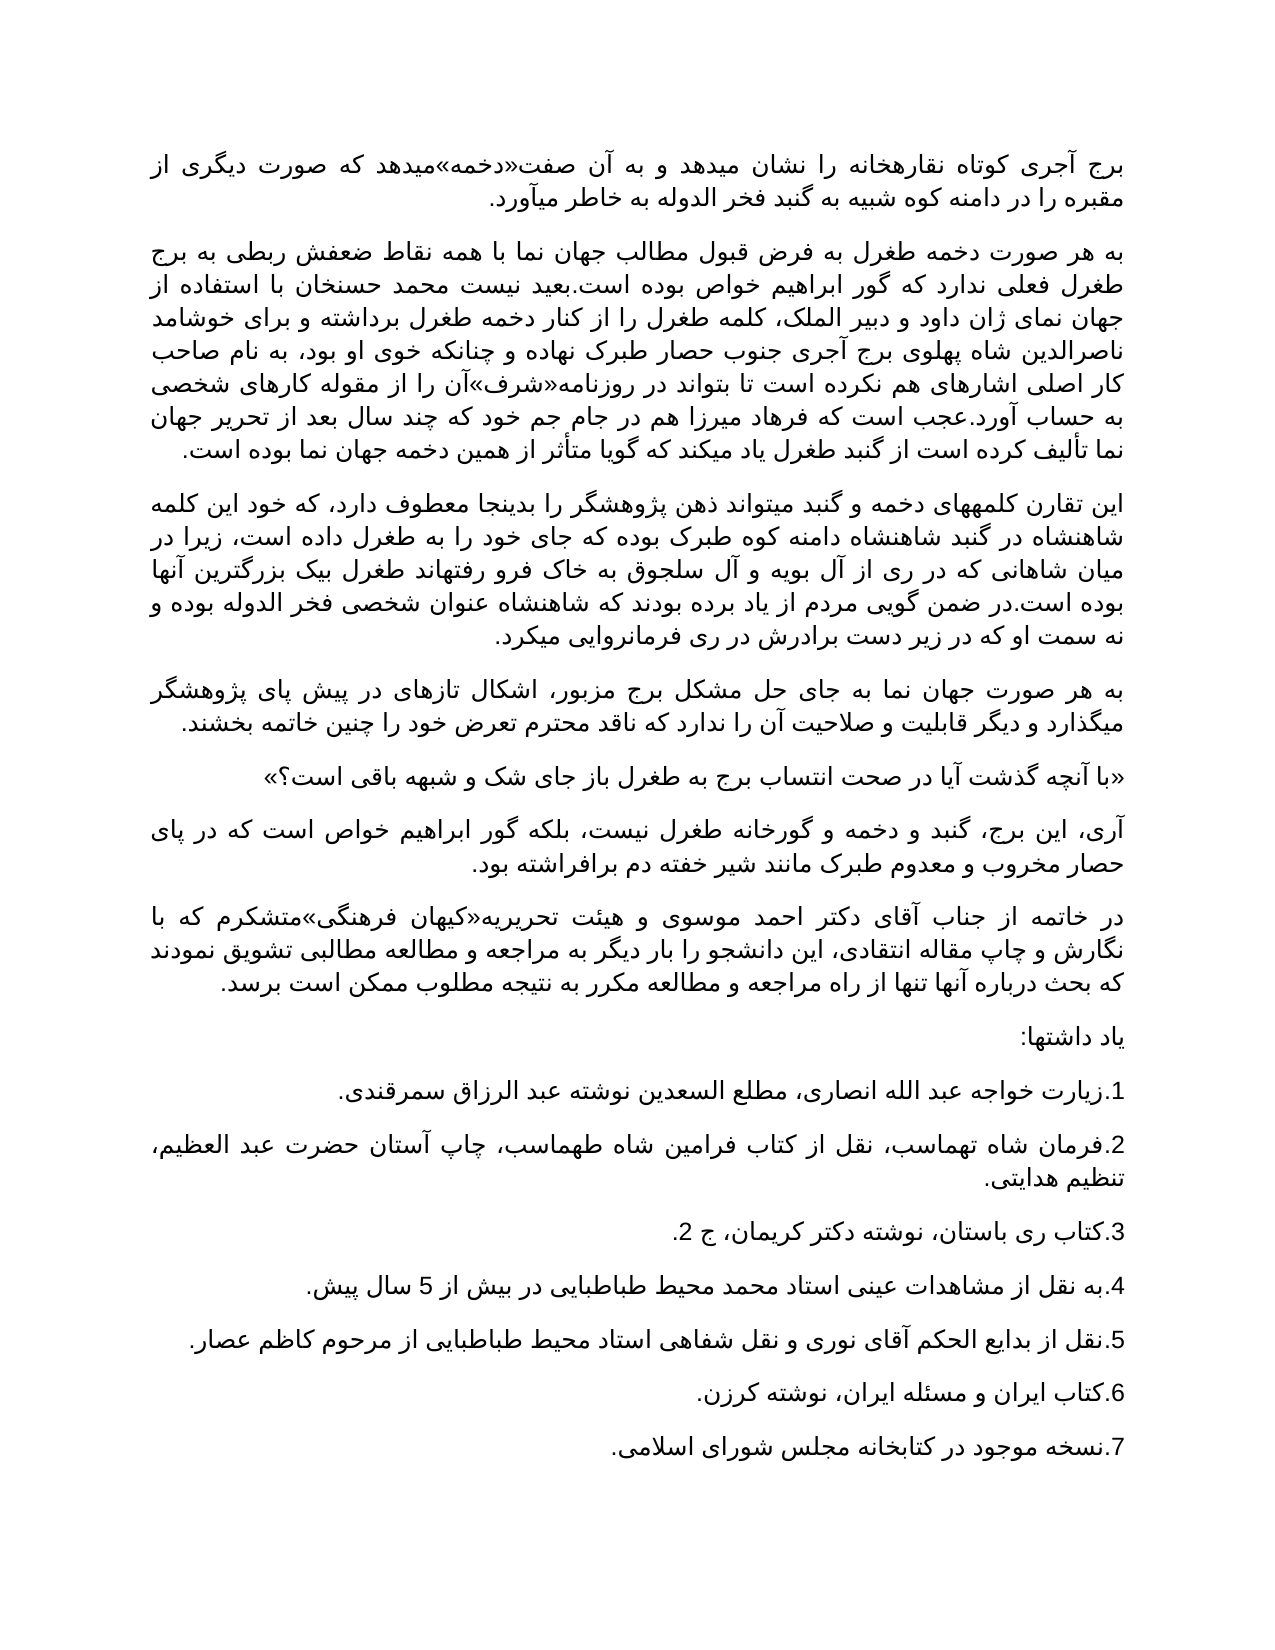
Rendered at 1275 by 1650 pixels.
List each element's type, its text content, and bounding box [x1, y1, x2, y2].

text «با آنچه گذشت آیا در صحت انتساب برج به طغرل باز جای شک و شبهه باقی است؟» [150, 762, 1125, 790]
text 3.کتاب ری باستان، نوشته دکتر کریمان، ج 2. [150, 1217, 1125, 1246]
text 5.نقل از بدایع الحکم آقای نوری و نقل شفاهی استاد محیط طباطبایی از مرحوم کاظم عصار. [150, 1324, 1125, 1353]
text 2.فرمان شاه تهماسب، نقل از کتاب فرامین شاه طهماسب، چاپ آستان حضرت عبد العظیم، تنظیم هدایتی. [150, 1130, 1125, 1192]
text 4.به نقل از مشاهدات عینی استاد محمد محیط طباطبایی در بیش از 5 سال پیش. [150, 1271, 1125, 1299]
text آری، این برج، گنبد و دخمه و گورخانه طغرل نیست، بلکه گور ابراهیم خواص است که در پای حصار مخروب و معدوم طبرک مانند شیر خفته دم برافراشته بود. [150, 816, 1125, 877]
text 1.زیارت خواجه عبد الله انصاری، مطلع السعدین نوشته عبد الرزاق سمرقندی. [150, 1076, 1125, 1105]
text به هر صورت دخمه طغرل به فرض قبول مطالب جهان نما با همه نقاط ضعفش ربطی به برج طغرل فعلی ندارد که گور ابراهیم خواص بوده است.بعید نیست محمد حسن‏خان با استفاده از جهان نمای ژان داود و دبیر الملک، کلمه طغرل را از کنار دخمه طغرل برداشته و برای خوشامد ناصرالدین شاه پهلوی برج آجری جنوب حصار طبرک نهاده و چنانکه خوی او بود، به نام صاحب کار اصلی اشاره‏ای هم نکرده است تا بتواند در روزنامه«شرف»آن را از مقوله کارهای شخصی به حساب آورد.عجب است که فرهاد میرزا هم در جام جم خود که چند سال بعد از تحریر جهان نما تألیف کرده است از گنبد طغرل یاد می‏کند که گویا متأثر از همین دخمه جهان نما بوده است. [150, 237, 1125, 464]
text 6.کتاب ایران و مسئله ایران، نوشته کرزن. [150, 1378, 1125, 1407]
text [150, 150, 1125, 212]
text 7.نسخه موجود در کتابخانه مجلس شورای اسلامی. [150, 1432, 1125, 1461]
text یاد داشتها: [150, 1022, 1125, 1051]
text به هر صورت جهان نما به جای حل مشکل برج مزبور، اشکال تازه‏ای در پیش پای پژوهشگر می‏گذارد و دیگر قابلیت و صلاحیت آن را ندارد که ناقد محترم تعرض خود را چنین خاتمه بخشند. [150, 675, 1125, 737]
text این تقارن کلمه‏های دخمه و گنبد می‏تواند ذهن پژوهشگر را بدینجا معطوف دارد، که خود این کلمه شاهنشاه در گنبد شاهنشاه دامنه کوه طبرک بوده که جای خود را به طغرل داده است، زیرا در میان شاهانی که در ری از آل بویه و آل سلجوق به خاک فرو رفته‏اند طغرل بیک بزرگترین آنها بوده است.در ضمن گویی مردم از یاد برده بودند که شاهنشاه عنوان شخصی فخر الدوله بوده و نه سمت او که در زیر دست برادرش در ری فرمانروایی می‏کرد. [150, 489, 1125, 650]
text در خاتمه از جناب آقای دکتر احمد موسوی و هیئت تحریریه«کیهان فرهنگی»متشکرم که با نگارش و چاپ مقاله انتقادی، این دانشجو را بار دیگر به مراجعه و مطالعه مطالبی تشویق نمودند که بحث درباره آنها تنها از راه مراجعه و مطالعه مکرر به نتیجه مطلوب ممکن است برسد. [150, 902, 1125, 997]
